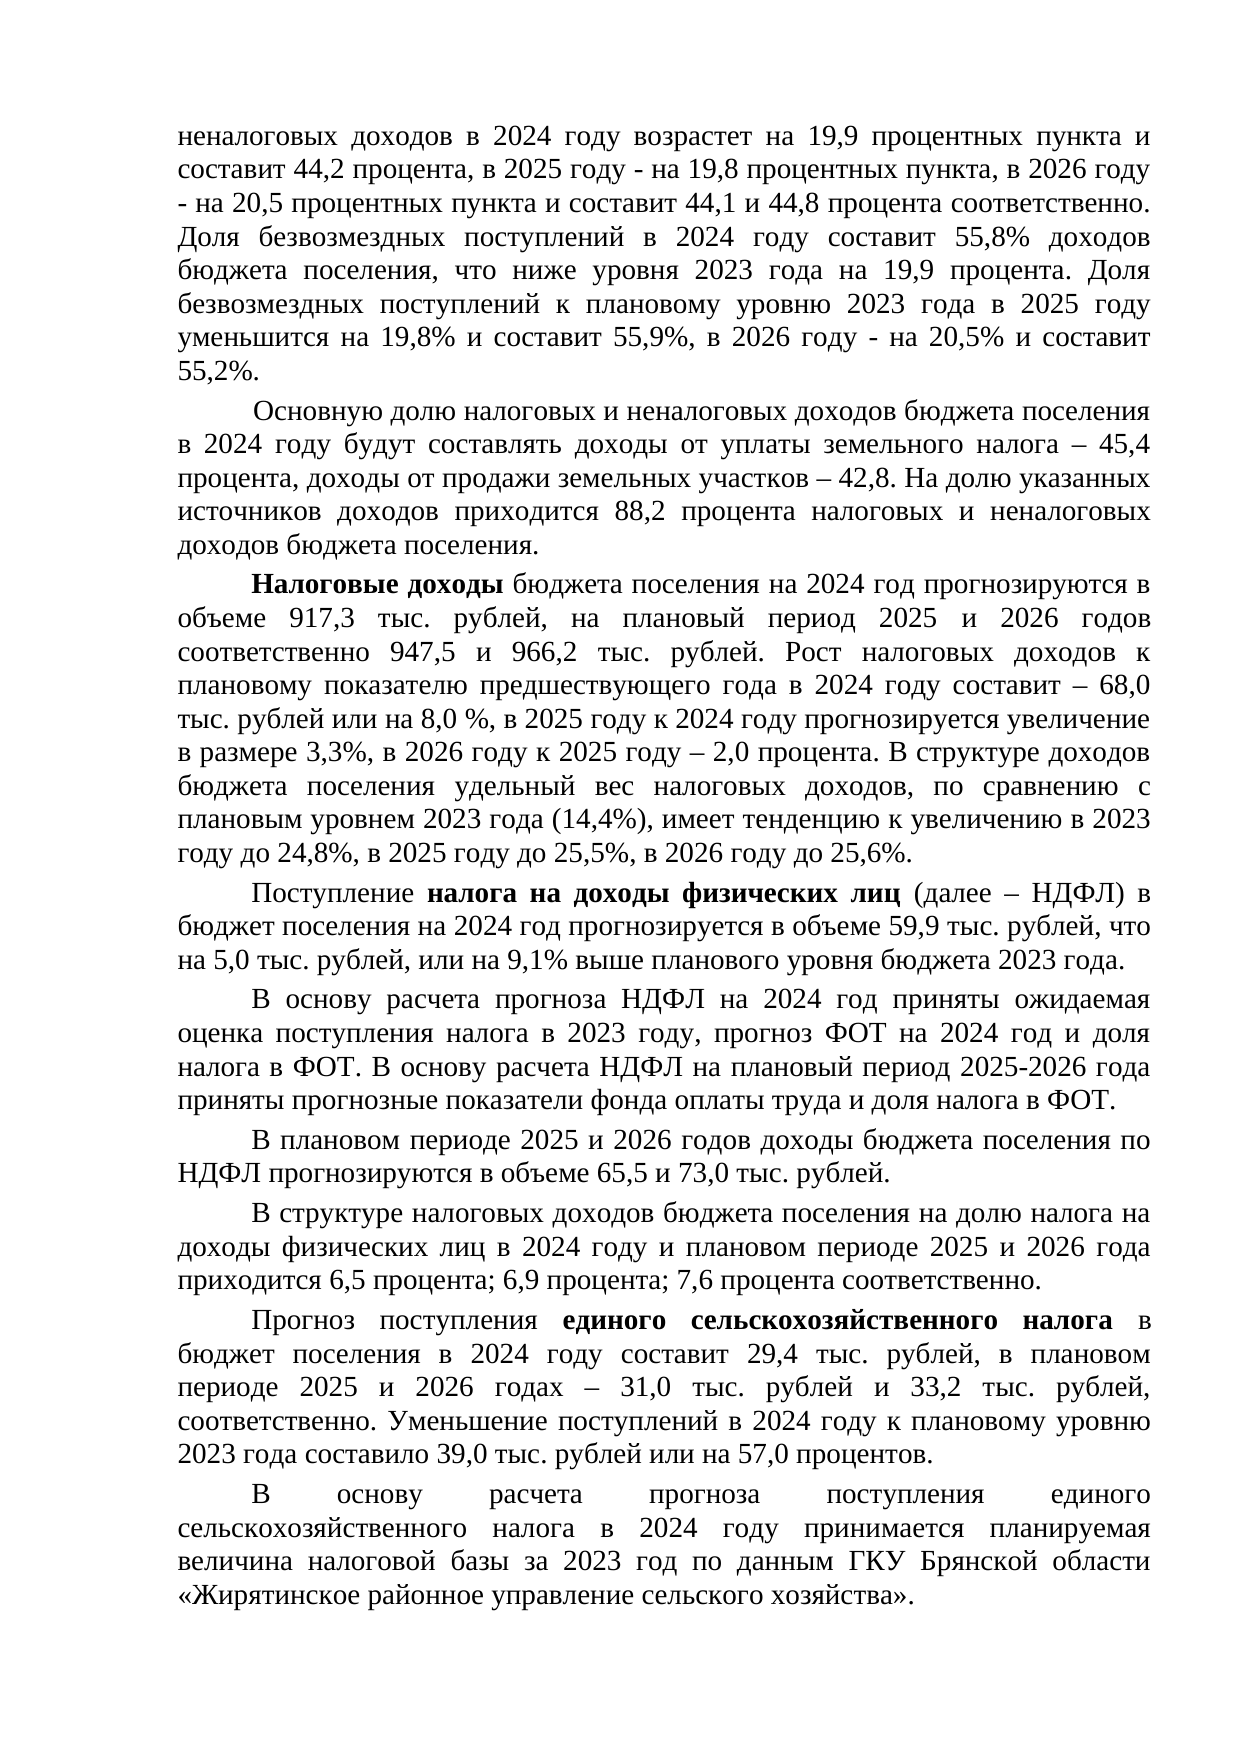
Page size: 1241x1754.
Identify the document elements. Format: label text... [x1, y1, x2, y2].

text В плановом периоде 2025 и 2026 годов доходы бюджета поселения по НДФЛ прогнозируются в объеме 65,5 и 73,0 тыс. рублей. [177, 1122, 1152, 1189]
text Поступление налога на доходы физических лиц (далее – НДФЛ) в бюджет поселения на 2024 год прогнозируется в объеме 59,9 тыс. рублей, что на 5,0 тыс. рублей, или на 9,1% выше планового уровня бюджета 2023 года. [177, 875, 1152, 975]
text В структуре налоговых доходов бюджета поселения на долю налога на доходы физических лиц в 2024 году и плановом периоде 2025 и 2026 года приходится 6,5 процента; 6,9 процента; 7,6 процента соответственно. [177, 1195, 1152, 1296]
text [177, 118, 1152, 386]
text В основу расчета прогноза поступления единого сельскохозяйственного налога в 2024 году принимается планируемая величина налоговой базы за 2023 год по данным ГКУ Брянской области «Жирятинское районное управление сельского хозяйства». [177, 1476, 1152, 1610]
text Прогноз поступления единого сельскохозяйственного налога в бюджет поселения в 2024 году составит 29,4 тыс. рублей, в плановом периоде 2025 и 2026 годах – 31,0 тыс. рублей и 33,2 тыс. рублей, соответственно. Уменьшение поступлений в 2024 году к плановому уровню 2023 года составило 39,0 тыс. рублей или на 57,0 процентов. [177, 1302, 1152, 1470]
text Основную долю налоговых и неналоговых доходов бюджета поселения в 2024 году будут составлять доходы от уплаты земельного налога – 45,4 процента, доходы от продажи земельных участков – 42,8. На долю указанных источников доходов приходится 88,2 процента налоговых и неналоговых доходов бюджета поселения. [177, 393, 1152, 560]
text В основу расчета прогноза НДФЛ на 2024 год приняты ожидаемая оценка поступления налога в 2023 году, прогноз ФОТ на 2024 год и доля налога в ФОТ. В основу расчета НДФЛ на плановый период 2025-2026 года приняты прогнозные показатели фонда оплаты труда и доля налога в ФОТ. [177, 982, 1152, 1116]
text Налоговые доходы бюджета поселения на 2024 год прогнозируются в объеме 917,3 тыс. рублей, на плановый период 2025 и 2026 годов соответственно 947,5 и 966,2 тыс. рублей. Рост налоговых доходов к плановому показателю предшествующего года в 2024 году составит – 68,0 тыс. рублей или на 8,0 %, в 2025 году к 2024 году прогнозируется увеличение в размере 3,3%, в 2026 году к 2025 году – 2,0 процента. В структуре доходов бюджета поселения удельный вес налоговых доходов, по сравнению с плановым уровнем 2023 года (14,4%), имеет тенденцию к увеличению в 2023 году до 24,8%, в 2025 году до 25,5%, в 2026 году до 25,6%. [177, 567, 1152, 868]
